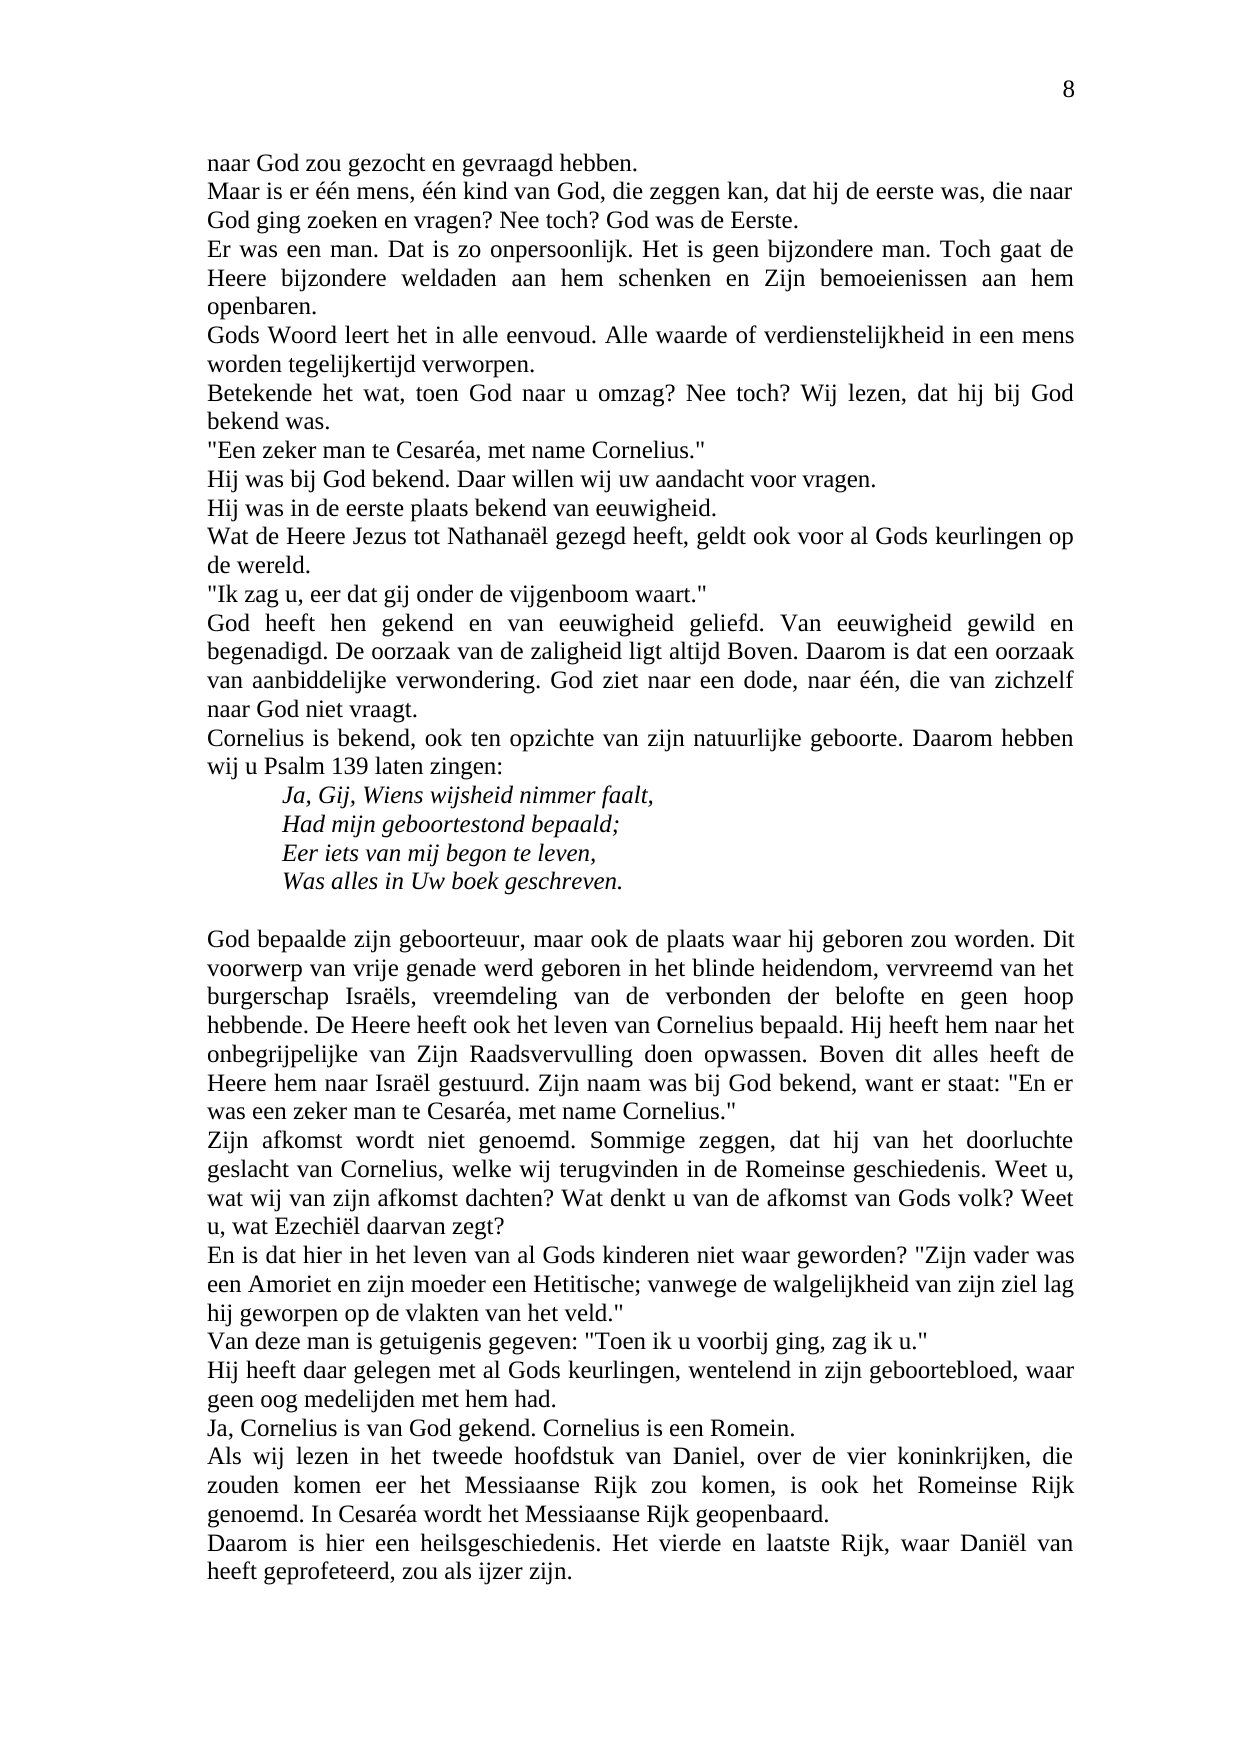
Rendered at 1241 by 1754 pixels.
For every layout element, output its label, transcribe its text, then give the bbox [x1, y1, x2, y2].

text Betekende het wat, toen God naar u omzag? Nee toch? Wij lezen, dat hij bij God bekend was. [207, 378, 1075, 435]
text Als wij lezen in het tweede hoofdstuk van Daniel, over de vier koninkrijken, die zouden komen eer het Messiaanse Rijk zou komen, is ook het Romeinse Rijk genoemd. In Cesaréa wordt het Messiaanse Rijk geopenbaard. [207, 1441, 1075, 1528]
text Zijn afkomst wordt niet genoemd. Sommige zeggen, dat hij van het doorluchte geslacht van Cornelius, welke wij terugvinden in de Romeinse geschiedenis. Weet u, wat wij van zijn afkomst dachten? Wat denkt u van de afkomst van Gods volk? Weet u, wat Ezechiël daarvan zegt? [207, 1125, 1075, 1240]
text Daarom is hier een heilsgeschiedenis. Het vierde en laatste Rijk, waar Daniël van heeft geprofeteerd, zou als ijzer zijn. [207, 1528, 1075, 1585]
text Eer iets van mij begon te leven, [282, 838, 1075, 866]
text Cornelius is bekend, ook ten opzichte van zijn natuurlijke geboorte. Daarom hebben wij u Psalm 139 laten zingen: [207, 723, 1075, 780]
text God heeft hen gekend en van eeuwigheid geliefd. Van eeuwigheid gewild en begenadigd. De oorzaak van de zaligheid ligt altijd Boven. Daarom is dat een oorzaak van aanbiddelijke verwondering. God ziet naar een dode, naar één, die van zichzelf naar God niet vraagt. [207, 608, 1075, 723]
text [207, 148, 1075, 176]
text Wat de Heere Jezus tot Nathanaël gezegd heeft, geldt ook voor al Gods keurlingen op de wereld. [207, 521, 1075, 579]
text Hij was in de eerste plaats bekend van eeuwigheid. [207, 493, 1075, 521]
text Had mijn geboortestond bepaald; [282, 809, 1075, 838]
text "Ik zag u, eer dat gij onder de vijgenboom waart." [207, 579, 1075, 608]
text Maar is er één mens, één kind van God, die zeggen kan, dat hij de eerste was, die naar God ging zoeken en vragen? Nee toch? God was de Eerste. [207, 176, 1075, 234]
text Hij was bij God bekend. Daar willen wij uw aandacht voor vragen. [207, 464, 1075, 493]
text Ja, Cornelius is van God gekend. Cornelius is een Romein. [207, 1413, 1075, 1441]
text En is dat hier in het leven van al Gods kinderen niet waar geworden? "Zijn vader was een Amoriet en zijn moeder een Hetitische; vanwege de walgelijkheid van zijn ziel lag hij geworpen op de vlakten van het veld." [207, 1240, 1075, 1326]
text Er was een man. Dat is zo onpersoonlijk. Het is geen bijzondere man. Toch gaat de Heere bijzondere weldaden aan hem schenken en Zijn bemoeienissen aan hem openbaren. [207, 234, 1075, 320]
text Van deze man is getuigenis gegeven: "Toen ik u voorbij ging, zag ik u." [207, 1326, 1075, 1355]
text "Een zeker man te Cesaréa, met name Cornelius." [207, 435, 1075, 464]
text Was alles in Uw boek geschreven. [282, 866, 1075, 895]
text Hij heeft daar gelegen met al Gods keurlingen, wentelend in zijn geboortebloed, waar geen oog medelijden met hem had. [207, 1355, 1075, 1413]
text Gods Woord leert het in alle eenvoud. Alle waarde of verdienstelijkheid in een mens worden tegelijkertijd verworpen. [207, 320, 1075, 378]
text Ja, Gij, Wiens wijsheid nimmer faalt, [282, 780, 1075, 809]
text God bepaalde zijn geboorteuur, maar ook de plaats waar hij geboren zou worden. Dit voorwerp van vrije genade werd geboren in het blinde heidendom, vervreemd van het burgerschap Israëls, vreemdeling van de verbonden der belofte en geen hoop hebbende. De Heere heeft ook het leven van Cornelius bepaald. Hij heeft hem naar het onbegrijpelijke van Zijn Raadsvervulling doen opwassen. Boven dit alles heeft de Heere hem naar Israël gestuurd. Zijn naam was bij God bekend, want er staat: "En er was een zeker man te Cesaréa, met name Cornelius." [207, 924, 1075, 1125]
